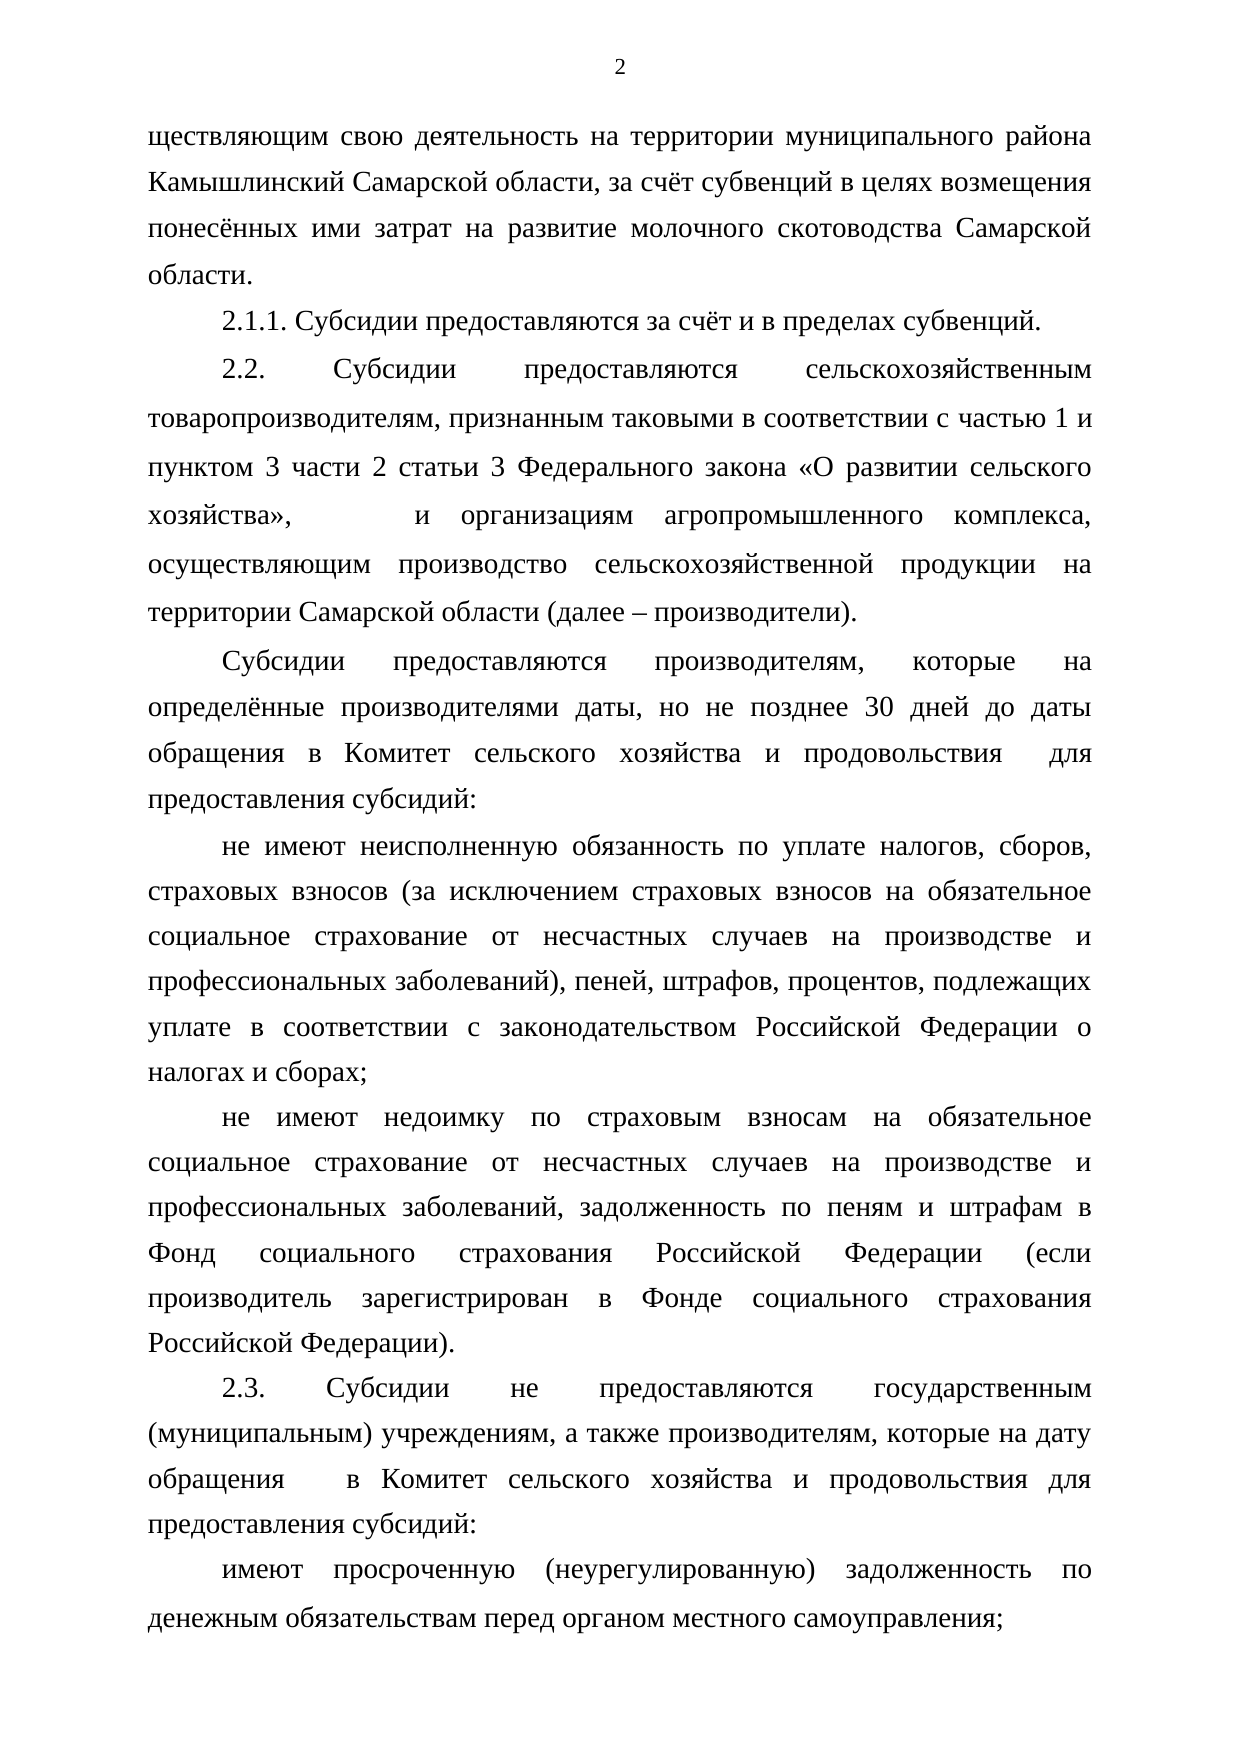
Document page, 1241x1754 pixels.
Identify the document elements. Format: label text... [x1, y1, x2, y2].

text имеют просроченную (неурегулированную) задолженность по денежным обязательствам перед органом местного самоуправления; [148, 1551, 1092, 1633]
text Субсидии предоставляются производителям, которые на определённые производителями даты, но не позднее 30 дней до даты обращения в Комитет сельского хозяйства и продовольствия для предоставления субсидий: [148, 643, 1092, 815]
text 2.1.1. Субсидии предоставляются за счёт и в пределах субвенций. [148, 303, 1092, 337]
text не имеют недоимку по страховым взносам на обязательное социальное страхование от несчастных случаев на производстве и профессиональных заболеваний, задолженность по пеням и штрафам в Фонд социального страхования Российской Федерации (если производитель зарегистрирован в Фонде социального страхования Российской Федерации). [148, 1099, 1092, 1359]
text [148, 118, 1092, 290]
text 2.3. Субсидии не предоставляются государственным (муниципальным) учреждениям, а также производителям, которые на дату обращения в Комитет сельского хозяйства и продовольствия для предоставления субсидий: [148, 1370, 1092, 1539]
text 2.2. Субсидии предоставляются сельскохозяйственным товаропроизводителям, признанным таковыми в соответствии с частью 1 и пунктом 3 части 2 статьи 3 Федерального закона «О развитии сельского хозяйства», и организациям агропромышленного комплекса, осуществляющим производство сельскохозяйственной продукции на территории Самарской области (далее – производители). [148, 352, 1092, 628]
text не имеют неисполненную обязанность по уплате налогов, сборов, страховых взносов (за исключением страховых взносов на обязательное социальное страхование от несчастных случаев на производстве и профессиональных заболеваний), пеней, штрафов, процентов, подлежащих уплате в соответствии с законодательством Российской Федерации о налогах и сборах; [148, 828, 1092, 1087]
